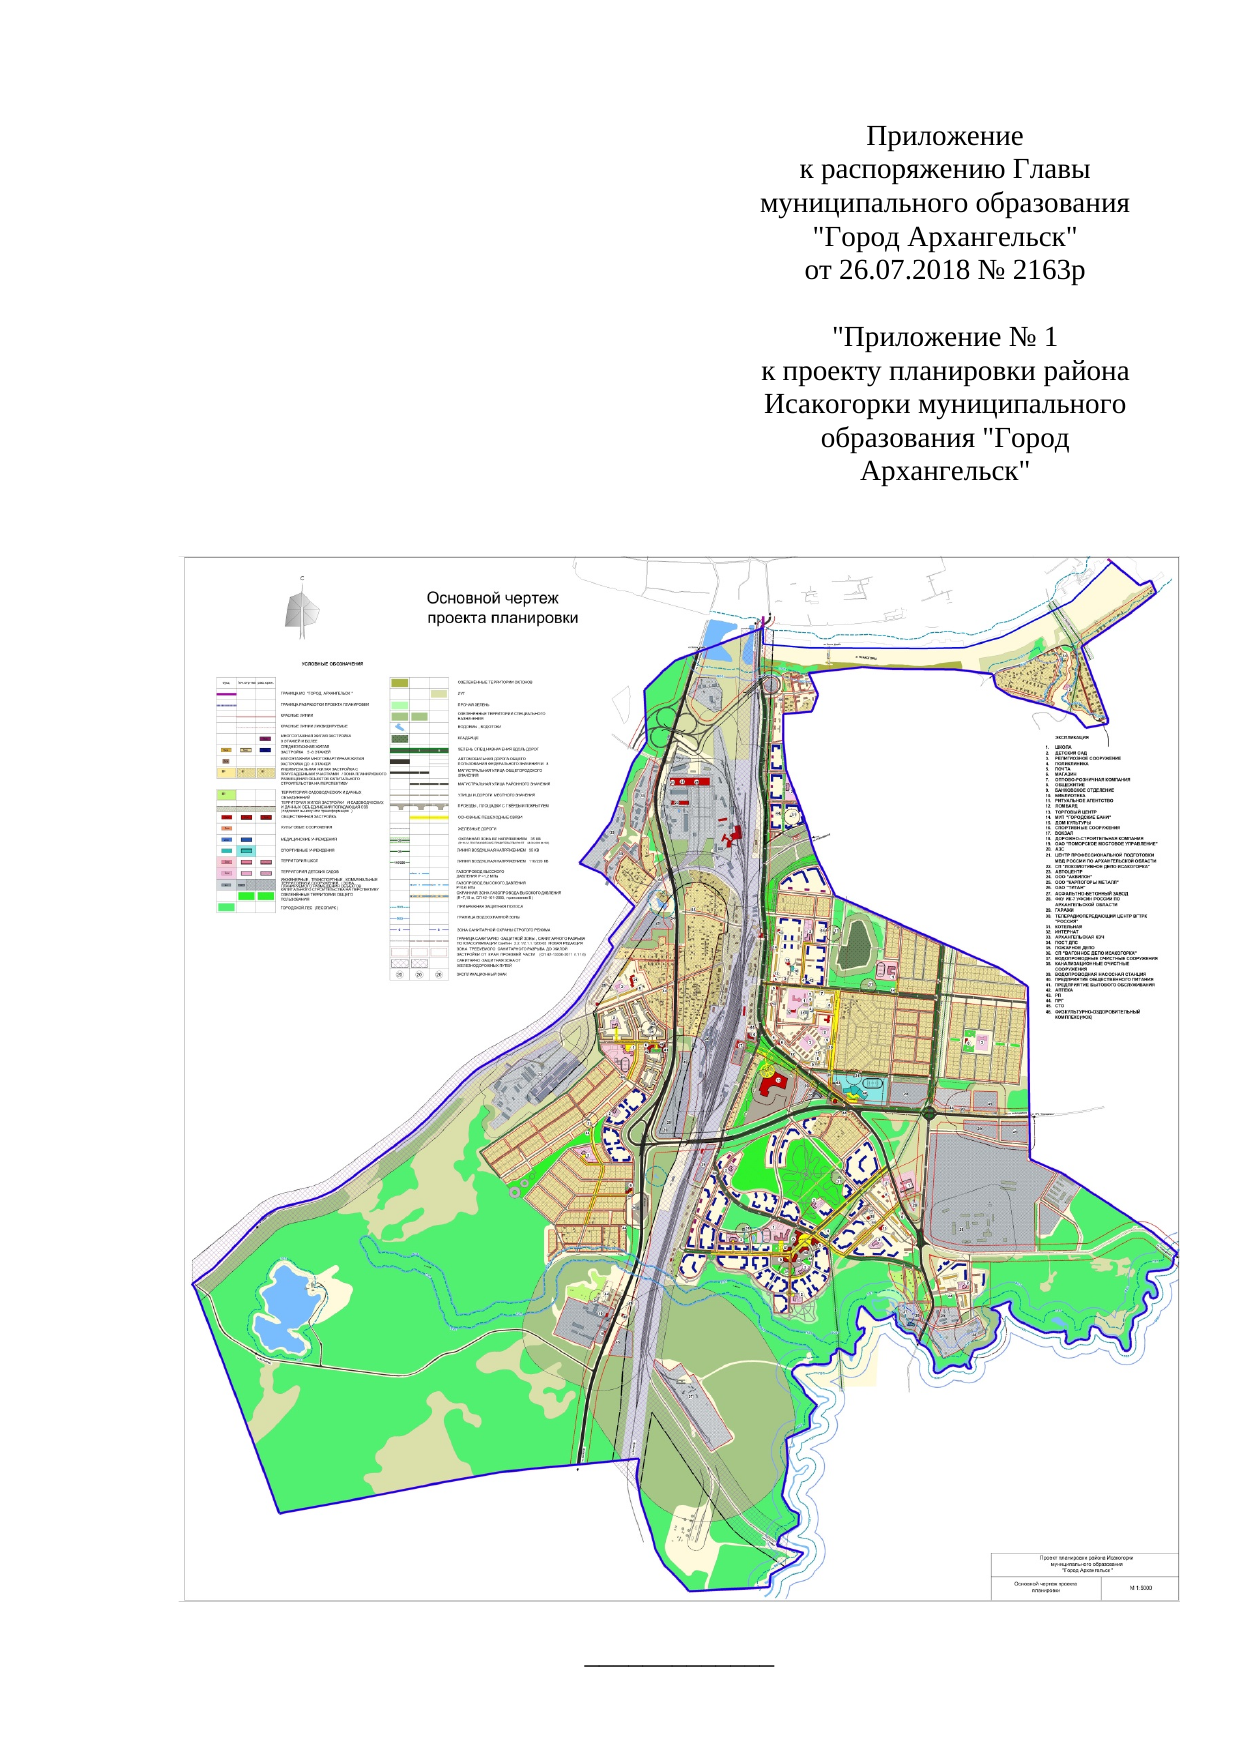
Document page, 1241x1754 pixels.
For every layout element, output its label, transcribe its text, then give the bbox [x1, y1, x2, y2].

text от 26.07.2018 № 2163р [709, 252, 1181, 286]
text _____________ [177, 1636, 1181, 1669]
text "Город Архангельск" [709, 219, 1181, 252]
text Приложение [709, 118, 1181, 152]
text к распоряжению Главы [709, 152, 1181, 185]
table_header "Приложение № 1 [739, 319, 1152, 353]
picture [178, 554, 1180, 1603]
table_cell к проекту планировки района Исакогорки муниципального образования "Город Архангельск" [739, 353, 1152, 521]
text муниципального образования [709, 185, 1181, 219]
